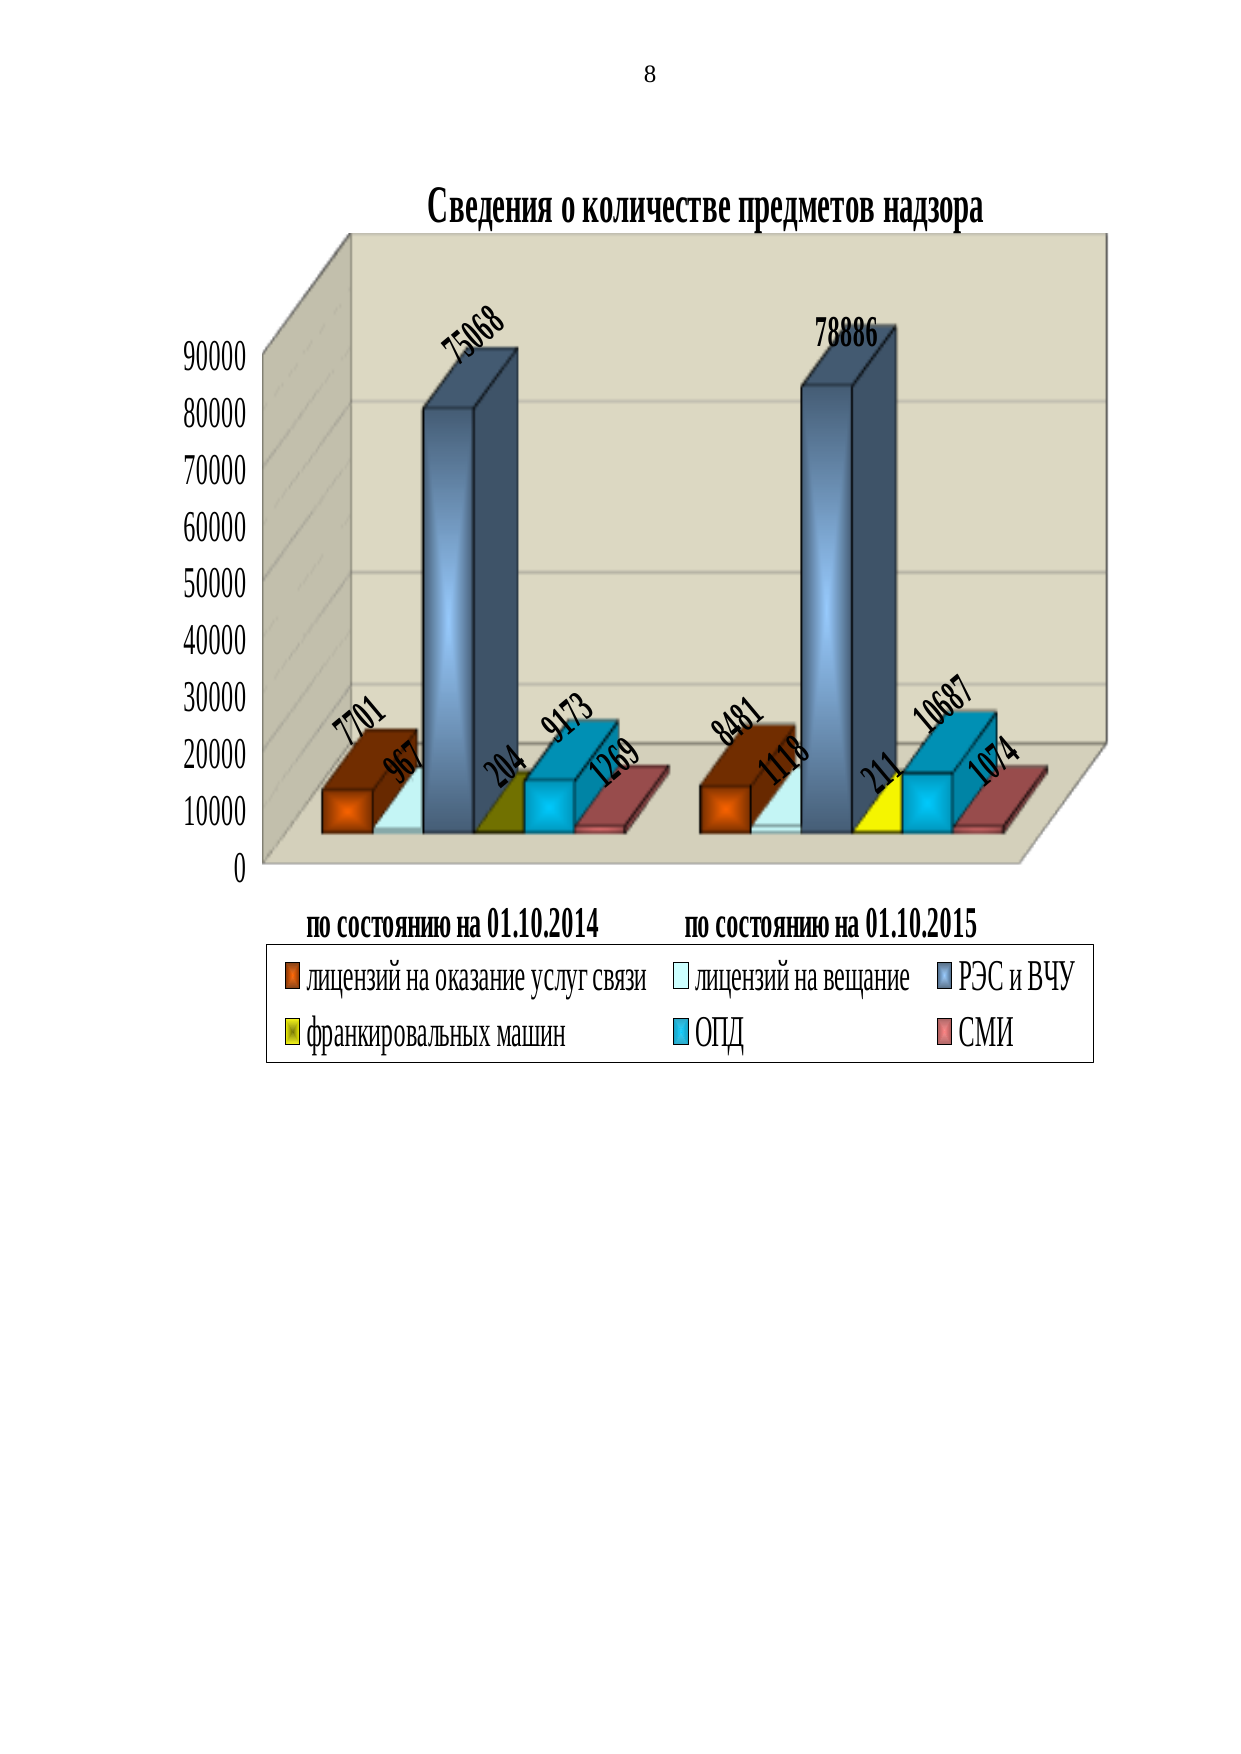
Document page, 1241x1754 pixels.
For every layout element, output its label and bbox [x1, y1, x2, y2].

picture [674, 1019, 688, 1044]
